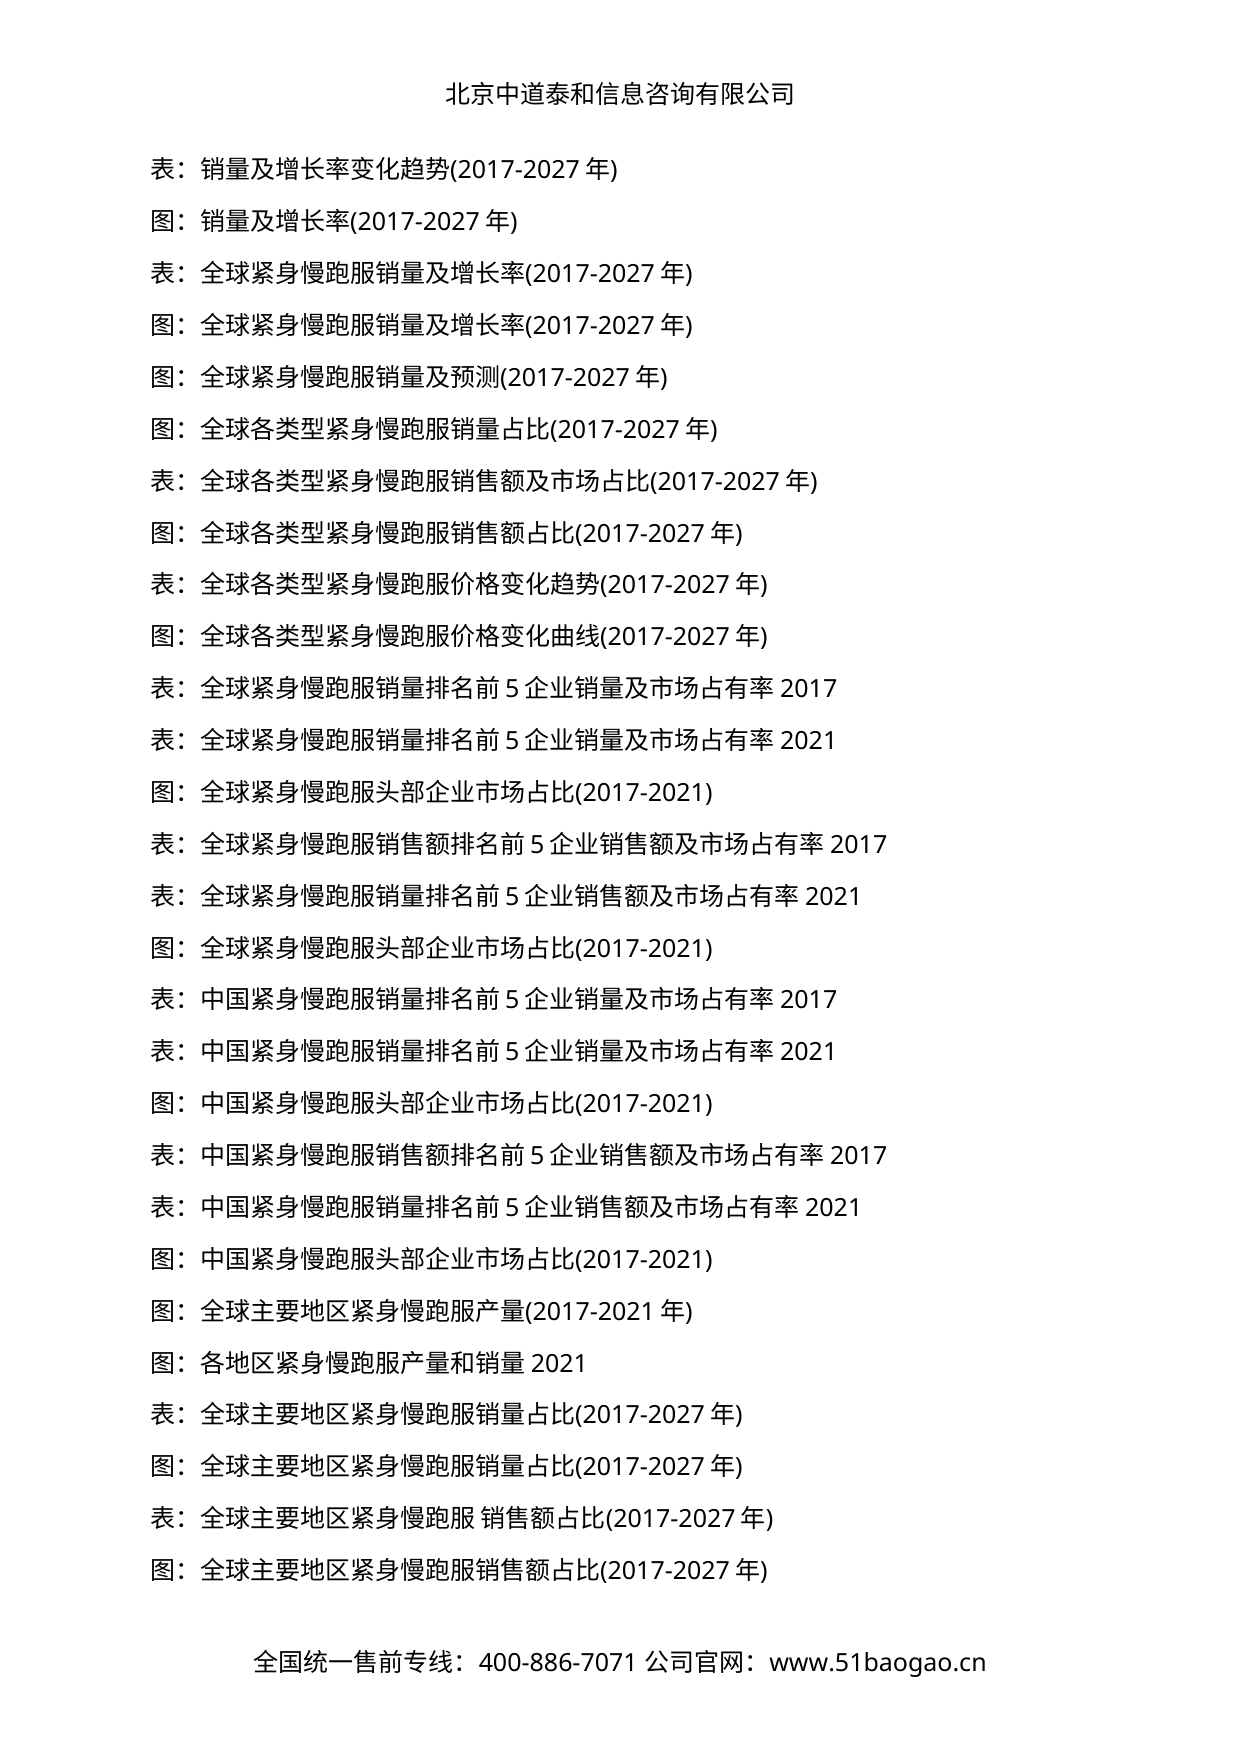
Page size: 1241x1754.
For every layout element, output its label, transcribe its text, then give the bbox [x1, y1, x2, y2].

text 图：各地区紧身慢跑服产量和销量 2021 [150, 1343, 1090, 1379]
text 图：全球各类型紧身慢跑服价格变化曲线(2017-2027年) [150, 617, 1090, 653]
text 图：全球紧身慢跑服销量及预测(2017-2027年) [150, 357, 1090, 394]
text 图：全球主要地区紧身慢跑服销量占比(2017-2027年) [150, 1447, 1090, 1483]
text 图：全球主要地区紧身慢跑服产量(2017-2021年) [150, 1291, 1090, 1327]
text 表：销量及增长率变化趋势(2017-2027年) [150, 150, 1090, 186]
text 表：全球紧身慢跑服销售额排名前5企业销售额及市场占有率 2017 [150, 824, 1090, 861]
text 表：全球紧身慢跑服销量排名前5企业销量及市场占有率 2021 [150, 721, 1090, 757]
text 图：销量及增长率(2017-2027年) [150, 202, 1090, 238]
text 表：全球各类型紧身慢跑服销售额及市场占比(2017-2027年) [150, 461, 1090, 497]
text 表：全球紧身慢跑服销量排名前5企业销量及市场占有率 2017 [150, 669, 1090, 705]
text 表：全球主要地区紧身慢跑服 销售额占比(2017-2027年) [150, 1499, 1090, 1535]
text 表：中国紧身慢跑服销量排名前5企业销售额及市场占有率 2021 [150, 1187, 1090, 1224]
text 表：全球各类型紧身慢跑服价格变化趋势(2017-2027年) [150, 565, 1090, 601]
text 表：全球主要地区紧身慢跑服销量占比(2017-2027年) [150, 1395, 1090, 1431]
text 图：中国紧身慢跑服头部企业市场占比(2017-2021) [150, 1239, 1090, 1276]
text 表：中国紧身慢跑服销量排名前5企业销量及市场占有率 2021 [150, 1032, 1090, 1068]
text 图：全球各类型紧身慢跑服销量占比(2017-2027年) [150, 409, 1090, 446]
text 图：全球紧身慢跑服头部企业市场占比(2017-2021) [150, 772, 1090, 809]
text 表：中国紧身慢跑服销量排名前5企业销量及市场占有率 2017 [150, 980, 1090, 1016]
text 表：全球紧身慢跑服销量及增长率(2017-2027年) [150, 254, 1090, 290]
text 图：全球各类型紧身慢跑服销售额占比(2017-2027年) [150, 513, 1090, 549]
text 表：全球紧身慢跑服销量排名前5企业销售额及市场占有率 2021 [150, 876, 1090, 912]
text 图：全球紧身慢跑服销量及增长率(2017-2027年) [150, 306, 1090, 342]
text 图：全球紧身慢跑服头部企业市场占比(2017-2021) [150, 928, 1090, 964]
text 图：全球主要地区紧身慢跑服销售额占比(2017-2027年) [150, 1551, 1090, 1587]
text 表：中国紧身慢跑服销售额排名前5企业销售额及市场占有率 2017 [150, 1136, 1090, 1172]
text 图：中国紧身慢跑服头部企业市场占比(2017-2021) [150, 1084, 1090, 1120]
